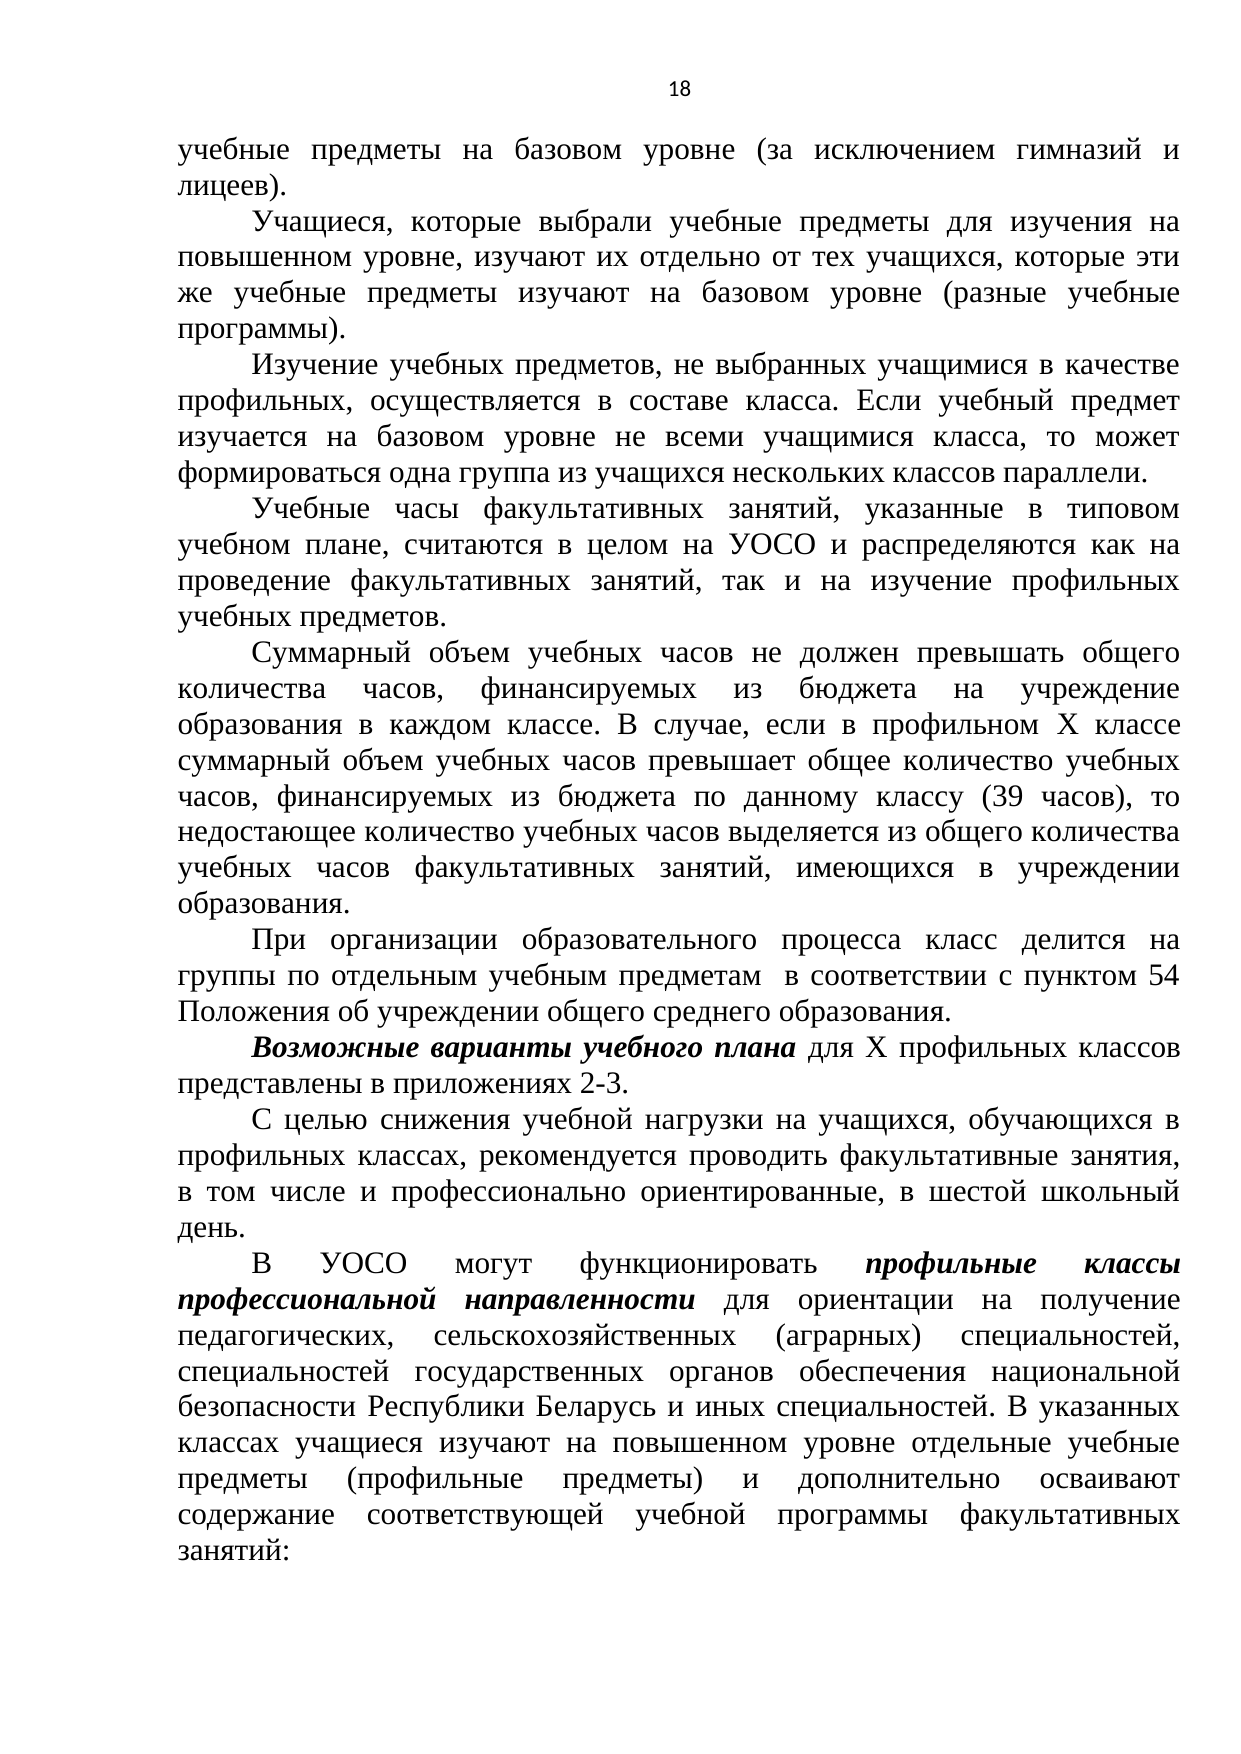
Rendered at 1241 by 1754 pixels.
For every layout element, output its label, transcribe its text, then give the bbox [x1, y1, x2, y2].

text В УОСО могут функционировать профильные классы профессиональной направленности для ориентации на получение педагогических, сельскохозяйственных (аграрных) специальностей, специальностей государственных органов обеспечения национальной безопасности Республики Беларусь и иных специальностей. В указанных классах учащиеся изучают на повышенном уровне отдельные учебные предметы (профильные предметы) и дополнительно осваивают содержание соответствующей учебной программы факультативных занятий: [177, 1244, 1181, 1567]
text Изучение учебных предметов, не выбранных учащимися в качестве профильных, осуществляется в составе класса. Если учебный предмет изучается на базовом уровне не всеми учащимися класса, то может формироваться одна группа из учащихся нескольких классов параллели. [177, 346, 1181, 489]
text Возможные варианты учебного плана для X профильных классов представлены в приложениях 2-3. [177, 1028, 1181, 1100]
text При организации образовательного процесса класс делится на группы по отдельным учебным предметам в соответствии с пунктом 54 Положения об учреждении общего среднего образования. [177, 921, 1181, 1028]
text Учебные часы факультативных занятий, указанные в типовом учебном плане, считаются в целом на УОСО и распределяются как на проведение факультативных занятий, так и на изучение профильных учебных предметов. [177, 489, 1181, 633]
text С целью снижения учебной нагрузки на учащихся, обучающихся в профильных классах, рекомендуется проводить факультативные занятия, в том числе и профессионально ориентированные, в шестой школьный день. [177, 1100, 1181, 1244]
text Суммарный объем учебных часов не должен превышать общего количества часов, финансируемых из бюджета на учреждение образования в каждом классе. В случае, если в профильном X классе суммарный объем учебных часов превышает общее количество учебных часов, финансируемых из бюджета по данному классу (39 часов), то недостающее количество учебных часов выделяется из общего количества учебных часов факультативных занятий, имеющихся в учреждении образования. [177, 633, 1181, 921]
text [177, 130, 1181, 202]
text Учащиеся, которые выбрали учебные предметы для изучения на повышенном уровне, изучают их отдельно от тех учащихся, которые эти же учебные предметы изучают на базовом уровне (разные учебные программы). [177, 202, 1181, 346]
